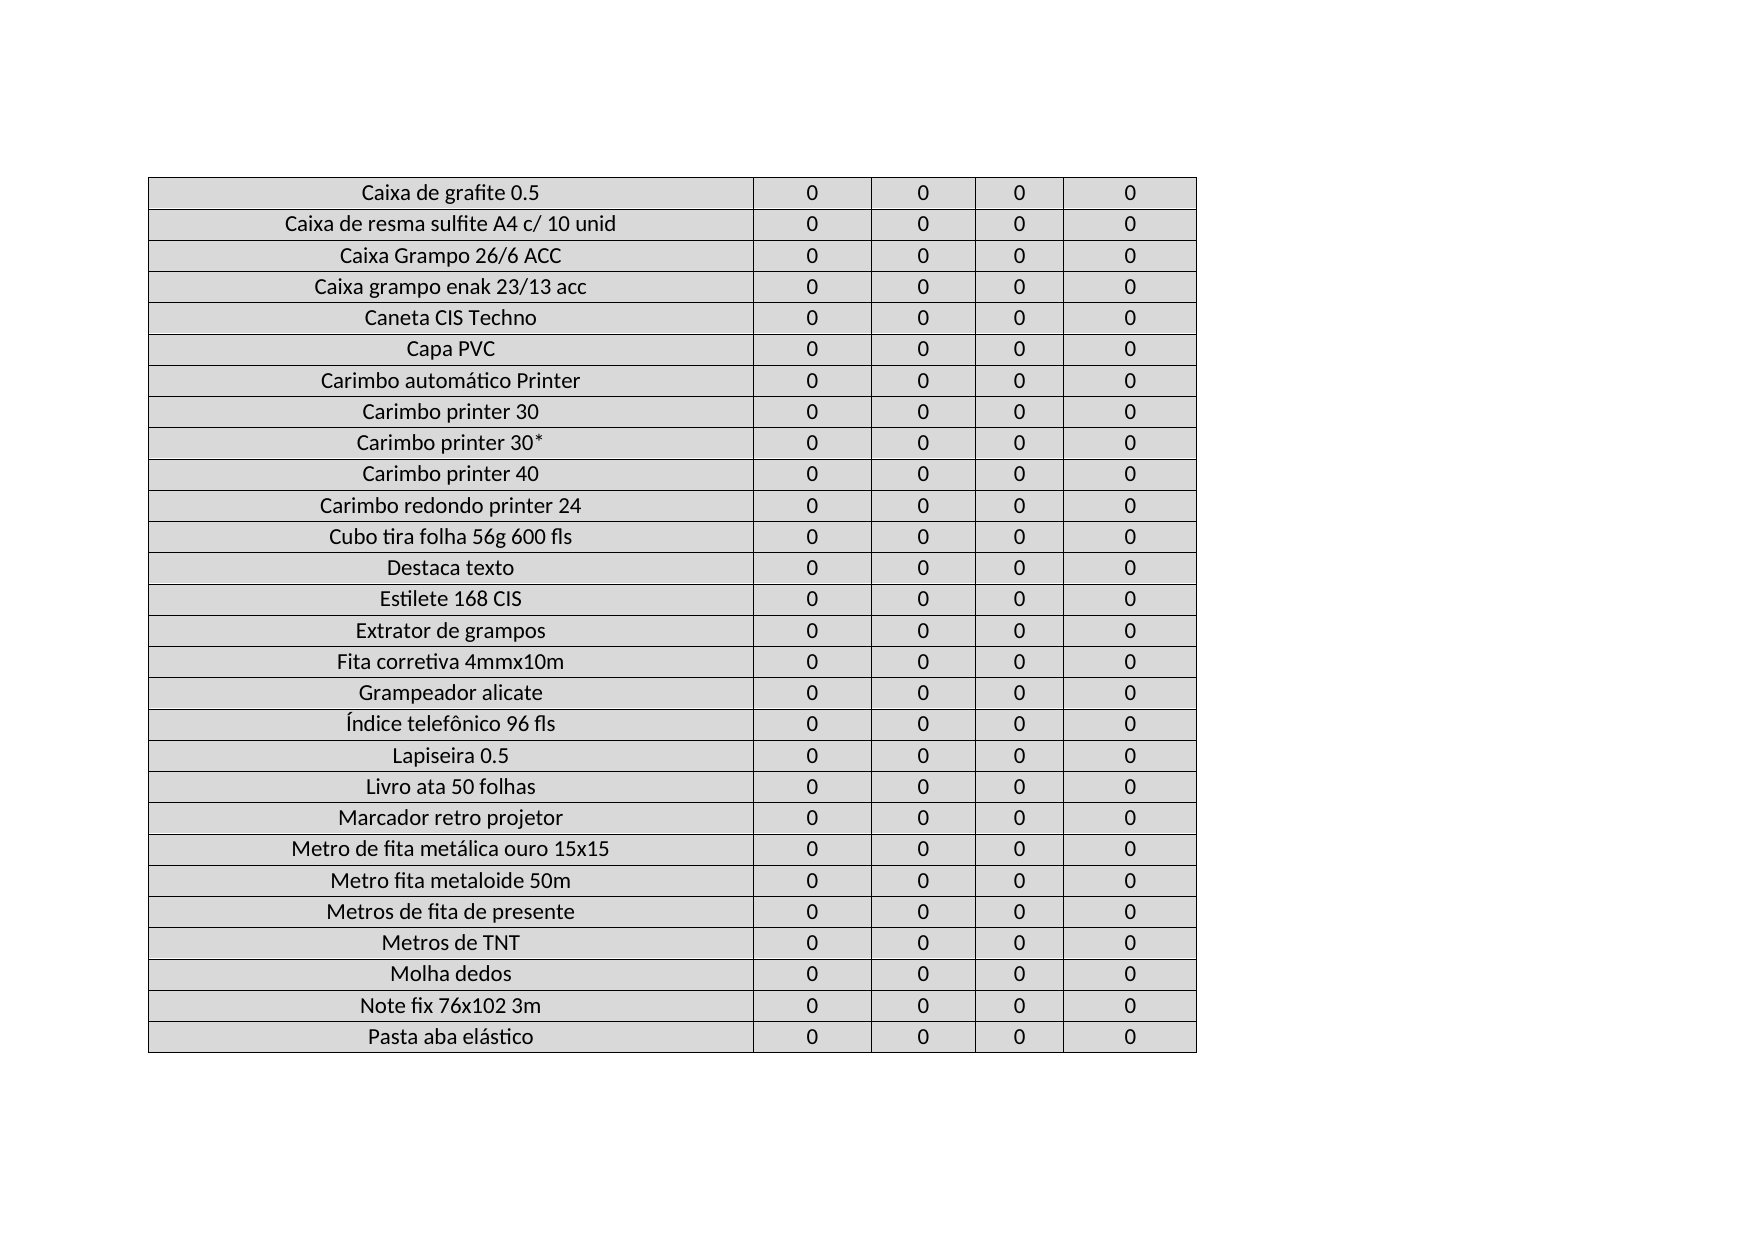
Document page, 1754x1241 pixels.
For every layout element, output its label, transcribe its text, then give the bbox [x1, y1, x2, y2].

table_cell 0 [754, 960, 871, 990]
table_cell Lapiseira 0.5 [149, 741, 753, 771]
table_cell 0 [872, 741, 975, 771]
table_cell 0 [754, 522, 871, 552]
table_cell 0 [976, 178, 1063, 208]
table_cell 0 [976, 460, 1063, 490]
table_cell 0 [872, 803, 975, 833]
table_cell Caixa de grafite 0.5 [149, 178, 753, 208]
table_cell 0 [754, 178, 871, 208]
table_cell 0 [1064, 835, 1196, 865]
table_cell 0 [754, 741, 871, 771]
table_cell Carimbo printer 30 [149, 397, 753, 427]
table_cell Metro fita metaloide 50m [149, 866, 753, 896]
table_cell 0 [754, 553, 871, 583]
table_cell 0 [872, 303, 975, 333]
table_cell Grampeador alicate [149, 678, 753, 708]
table_cell Carimbo redondo printer 24 [149, 491, 753, 521]
table_cell Carimbo printer 30* [149, 428, 753, 458]
table_cell 0 [976, 585, 1063, 615]
table_cell 0 [976, 710, 1063, 740]
table_cell 0 [754, 366, 871, 396]
table_cell Índice telefônico 96 fls [149, 710, 753, 740]
table_cell 0 [754, 397, 871, 427]
table_cell 0 [1064, 710, 1196, 740]
table_cell Livro ata 50 folhas [149, 772, 753, 802]
table_cell 0 [1064, 741, 1196, 771]
table_cell 0 [976, 397, 1063, 427]
table_cell 0 [1064, 866, 1196, 896]
table_cell 0 [976, 741, 1063, 771]
table_cell 0 [872, 491, 975, 521]
table_cell 0 [872, 585, 975, 615]
table_cell 0 [754, 241, 871, 271]
table_cell 0 [1064, 803, 1196, 833]
table_cell 0 [754, 928, 871, 958]
table_cell Estilete 168 CIS [149, 585, 753, 615]
table_cell 0 [754, 616, 871, 646]
table_cell 0 [1064, 241, 1196, 271]
table_cell 0 [872, 835, 975, 865]
table_cell 0 [1064, 522, 1196, 552]
table_cell 0 [1064, 928, 1196, 958]
table_cell 0 [1064, 366, 1196, 396]
table_cell 0 [754, 335, 871, 365]
table_cell 0 [872, 366, 975, 396]
table_cell 0 [976, 960, 1063, 990]
table_cell Caixa Grampo 26/6 ACC [149, 241, 753, 271]
table_cell 0 [976, 991, 1063, 1021]
table_cell 0 [1064, 460, 1196, 490]
table_cell Extrator de grampos [149, 616, 753, 646]
table_cell 0 [872, 928, 975, 958]
table_cell 0 [872, 335, 975, 365]
table_cell 0 [872, 241, 975, 271]
table_cell Carimbo automático Printer [149, 366, 753, 396]
table_cell 0 [976, 272, 1063, 302]
table_cell 0 [1064, 335, 1196, 365]
table_cell 0 [1064, 772, 1196, 802]
table_cell 0 [976, 647, 1063, 677]
table_cell 0 [1064, 1022, 1196, 1052]
table_cell 0 [754, 585, 871, 615]
table_cell 0 [872, 397, 975, 427]
table_cell Capa PVC [149, 335, 753, 365]
table_cell 0 [976, 553, 1063, 583]
table_cell 0 [754, 460, 871, 490]
table_cell 0 [872, 960, 975, 990]
table_cell Caneta CIS Techno [149, 303, 753, 333]
table_cell Cubo tira folha 56g 600 fls [149, 522, 753, 552]
table_cell 0 [976, 491, 1063, 521]
table_cell 0 [976, 428, 1063, 458]
table_cell 0 [1064, 897, 1196, 927]
table_cell 0 [872, 428, 975, 458]
table_cell 0 [754, 491, 871, 521]
table_cell 0 [976, 678, 1063, 708]
table_cell 0 [872, 272, 975, 302]
table_cell 0 [976, 303, 1063, 333]
table_cell 0 [976, 803, 1063, 833]
table_cell 0 [1064, 553, 1196, 583]
table_cell 0 [1064, 991, 1196, 1021]
table_cell Note fix 76x102 3m [149, 991, 753, 1021]
table_cell 0 [976, 835, 1063, 865]
table_cell 0 [1064, 303, 1196, 333]
table_cell 0 [754, 866, 871, 896]
table_cell 0 [754, 772, 871, 802]
table_cell 0 [1064, 647, 1196, 677]
table_cell 0 [754, 272, 871, 302]
table_cell 0 [872, 210, 975, 240]
table_cell 0 [872, 866, 975, 896]
table_cell 0 [872, 678, 975, 708]
table_cell 0 [872, 522, 975, 552]
table_cell 0 [872, 1022, 975, 1052]
table_cell Pasta aba elástico [149, 1022, 753, 1052]
table_cell 0 [1064, 491, 1196, 521]
table_cell 0 [976, 616, 1063, 646]
table_cell 0 [976, 928, 1063, 958]
table_cell Caixa de resma sulfite A4 c/ 10 unid [149, 210, 753, 240]
table_cell 0 [1064, 210, 1196, 240]
table_cell 0 [1064, 428, 1196, 458]
table_cell 0 [976, 241, 1063, 271]
table_cell Caixa grampo enak 23/13 acc [149, 272, 753, 302]
table_cell 0 [976, 335, 1063, 365]
table_cell 0 [872, 991, 975, 1021]
table_cell 0 [872, 772, 975, 802]
table_cell 0 [872, 710, 975, 740]
table_cell 0 [976, 210, 1063, 240]
table_cell 0 [872, 178, 975, 208]
table_cell Metro de fita metálica ouro 15x15 [149, 835, 753, 865]
table_cell Destaca texto [149, 553, 753, 583]
table_cell 0 [976, 366, 1063, 396]
table_cell Molha dedos [149, 960, 753, 990]
table_cell 0 [872, 647, 975, 677]
table_cell 0 [872, 460, 975, 490]
table_cell Fita corretiva 4mmx10m [149, 647, 753, 677]
table_cell 0 [1064, 616, 1196, 646]
table_cell Carimbo printer 40 [149, 460, 753, 490]
table_cell 0 [976, 772, 1063, 802]
table_cell Metros de fita de presente [149, 897, 753, 927]
table_cell 0 [872, 616, 975, 646]
table_cell 0 [1064, 678, 1196, 708]
table_cell 0 [754, 647, 871, 677]
table_cell 0 [754, 428, 871, 458]
table_cell 0 [872, 553, 975, 583]
table_cell 0 [754, 991, 871, 1021]
table_cell 0 [754, 1022, 871, 1052]
table_cell Metros de TNT [149, 928, 753, 958]
table_cell 0 [754, 710, 871, 740]
table_cell 0 [872, 897, 975, 927]
table_cell 0 [1064, 585, 1196, 615]
table_cell 0 [1064, 960, 1196, 990]
table_cell Marcador retro projetor [149, 803, 753, 833]
table_cell 0 [976, 522, 1063, 552]
table_cell 0 [1064, 178, 1196, 208]
table_cell 0 [976, 897, 1063, 927]
table_cell 0 [754, 210, 871, 240]
table_cell 0 [754, 835, 871, 865]
table_cell 0 [754, 303, 871, 333]
table_cell 0 [976, 866, 1063, 896]
table_cell 0 [754, 678, 871, 708]
table_cell 0 [1064, 272, 1196, 302]
table_cell 0 [754, 897, 871, 927]
table_cell 0 [1064, 397, 1196, 427]
table_cell 0 [976, 1022, 1063, 1052]
table_cell 0 [754, 803, 871, 833]
